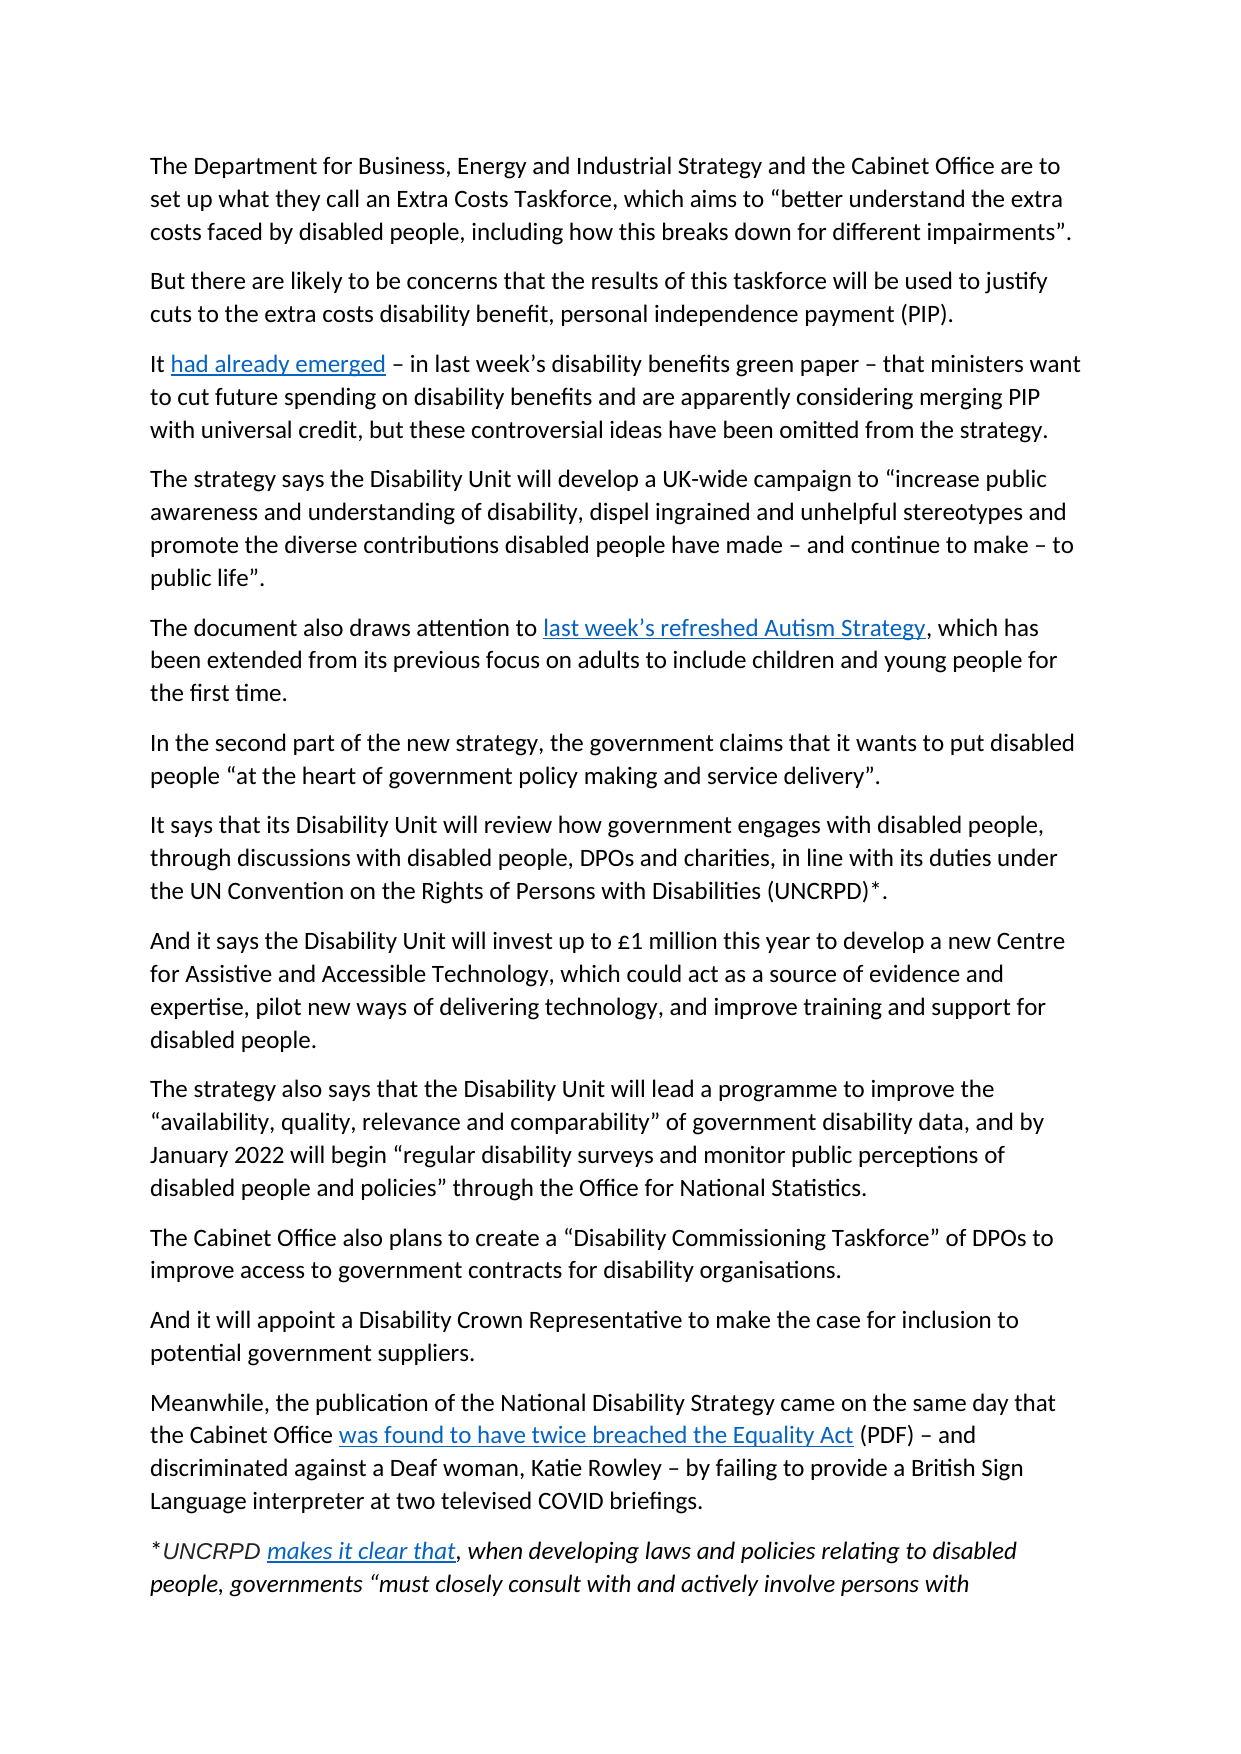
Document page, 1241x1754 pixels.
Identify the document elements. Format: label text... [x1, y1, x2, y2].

text The strategy says the Disability Unit will develop a UK-wide campaign to “increase public awareness and understanding of disability, dispel ingrained and unhelpful stereotypes and promote the diverse contributions disabled people have made – and continue to make – to public life”. [150, 463, 1090, 593]
text Meanwhile, the publication of the National Disability Strategy came on the same day that the Cabinet Office was found to have twice breached the Equality Act (PDF) – and discriminated against a Deaf woman, Katie Rowley – by failing to provide a British Sign Language interpreter at two televised COVID briefings. [150, 1387, 1090, 1516]
text But there are likely to be concerns that the results of this taskforce will be used to justify cuts to the extra costs disability benefit, personal independence payment (PIP). [150, 265, 1090, 329]
text The document also draws attention to last week’s refreshed Autism Strategy, which has been extended from its previous focus on adults to include children and young people for the first time. [150, 612, 1090, 708]
text It had already emerged – in last week’s disability benefits green paper – that ministers want to cut future spending on disability benefits and are apparently considering merging PIP with universal credit, but these controversial ideas have been omitted from the strategy. [150, 348, 1090, 444]
text In the second part of the new strategy, the government claims that it wants to put disabled people “at the heart of government policy making and service delivery”. [150, 727, 1090, 791]
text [150, 1535, 1090, 1598]
text The Department for Business, Energy and Industrial Strategy and the Cabinet Office are to set up what they call an Extra Costs Taskforce, which aims to “better understand the extra costs faced by disabled people, including how this breaks down for different impairments”. [150, 150, 1090, 246]
text The strategy also says that the Disability Unit will lead a programme to improve the “availability, quality, relevance and comparability” of government disability data, and by January 2022 will begin “regular disability surveys and monitor public perceptions of disabled people and policies” through the Office for National Statistics. [150, 1073, 1090, 1203]
text And it will appoint a Disability Crown Representative to make the case for inclusion to potential government suppliers. [150, 1304, 1090, 1368]
text The Cabinet Office also plans to create a “Disability Commissioning Taskforce” of DPOs to improve access to government contracts for disability organisations. [150, 1222, 1090, 1285]
text It says that its Disability Unit will review how government engages with disabled people, through discussions with disabled people, DPOs and charities, in line with its duties under the UN Convention on the Rights of Persons with Disabilities (UNCRPD)*. [150, 809, 1090, 906]
text And it says the Disability Unit will invest up to £1 million this year to develop a new Centre for Assistive and Accessible Technology, which could act as a source of evidence and expertise, pilot new ways of delivering technology, and improve training and support for disabled people. [150, 925, 1090, 1054]
